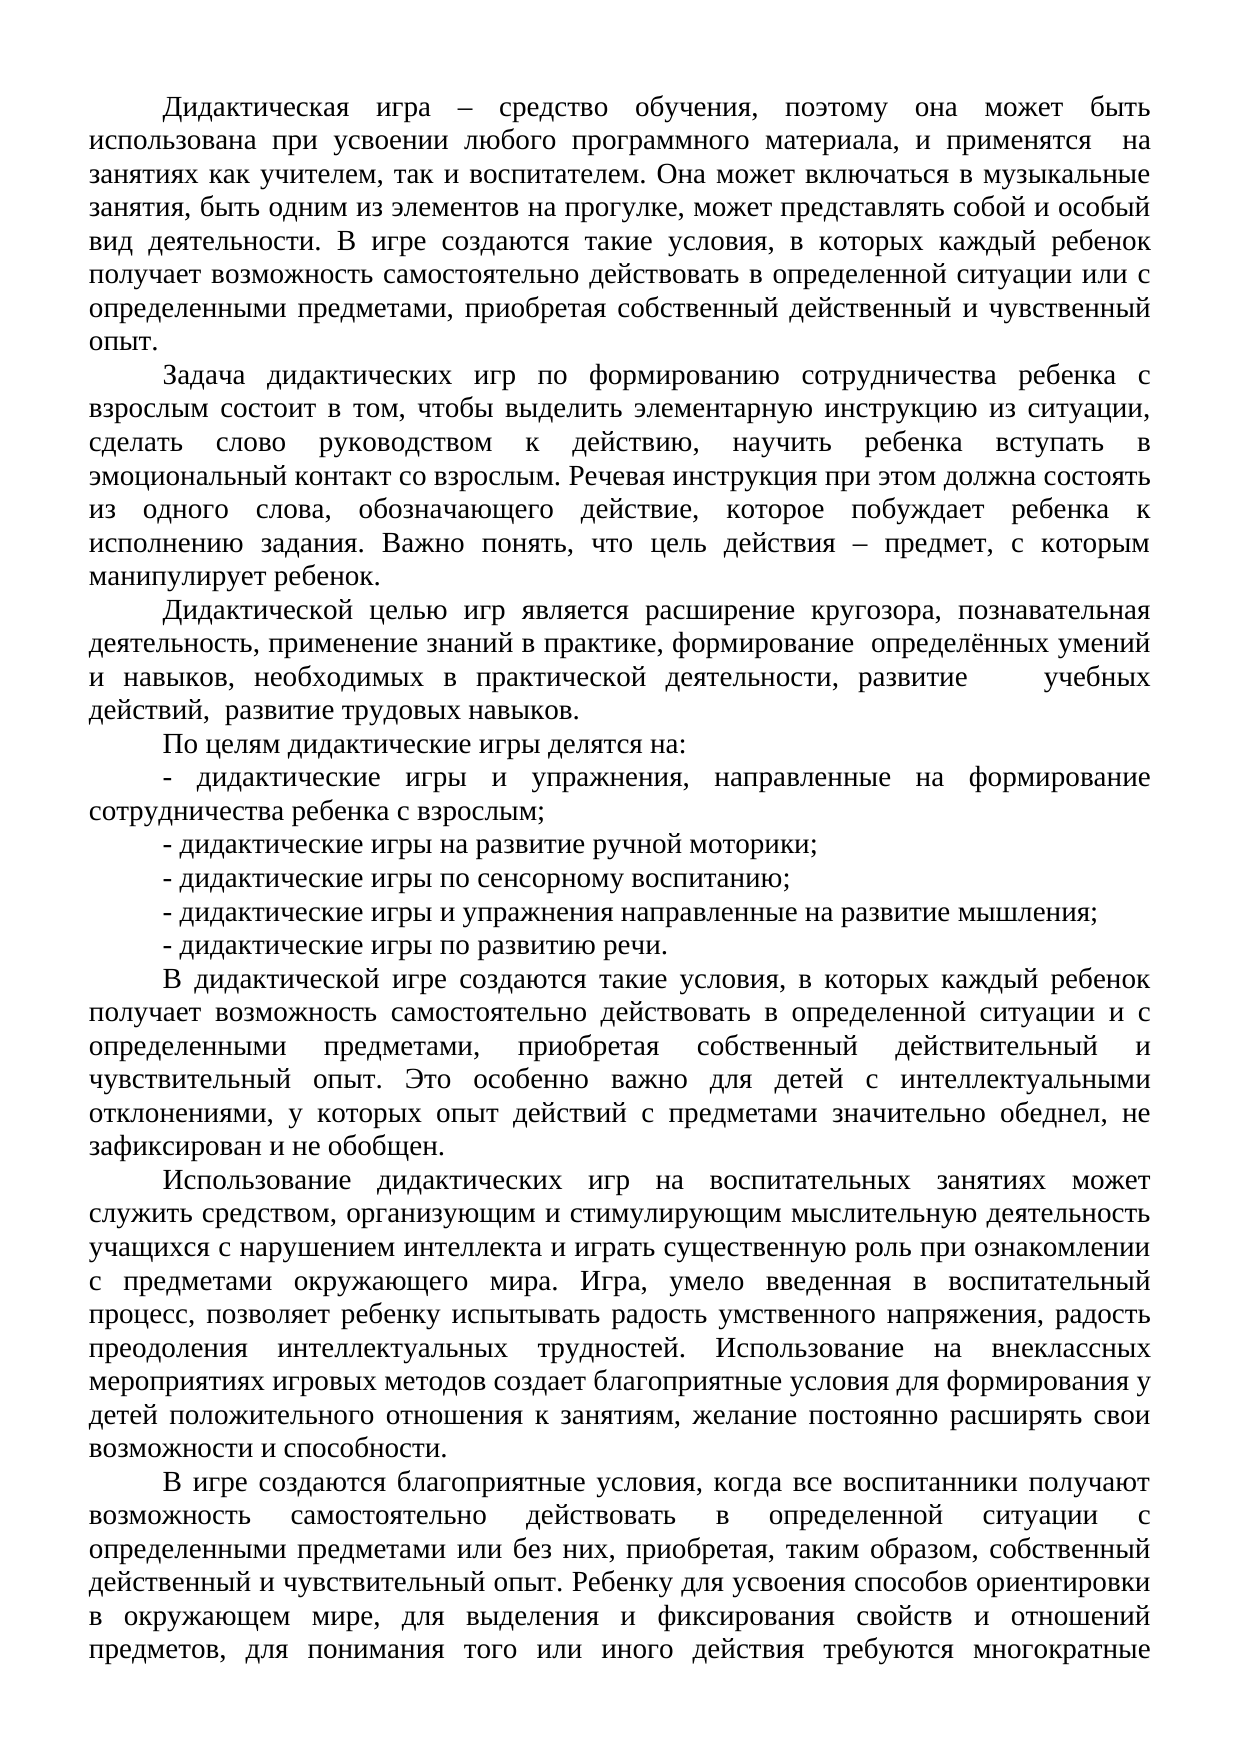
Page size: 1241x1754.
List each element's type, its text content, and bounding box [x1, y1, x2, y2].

text Задача дидактических игр по формированию сотрудничества ребенка с взрослым состоит в том, чтобы выделить элементарную инструкцию из ситуации, сделать слово руководством к действию, научить ребенка вступать в эмоциональный контакт со взрослым. Речевая инструкция при этом должна состоять из одного слова, обозначающего действие, которое побуждает ребенка к исполнению задания. Важно понять, что цель действия – предмет, с которым манипулирует ребенок. [89, 357, 1152, 592]
text Использование дидактических игр на воспитательных занятиях может служить средством, организующим и стимулирующим мыслительную деятельность учащихся с нарушением интеллекта и играть существенную роль при ознакомлении с предметами окружающего мира. Игра, умело введенная в воспитательный процесс, позволяет ребенку испытывать радость умственного напряжения, радость преодоления интеллектуальных трудностей. Использование на внеклассных мероприятиях игровых методов создает благоприятные условия для формирования у детей положительного отношения к занятиям, желание постоянно расширять свои возможности и способности. [89, 1162, 1152, 1464]
text Дидактическая игра – средство обучения, поэтому она может быть использована при усвоении любого программного материала, и применятся на занятиях как учителем, так и воспитателем. Она может включаться в музыкальные занятия, быть одним из элементов на прогулке, может представлять собой и особый вид деятельности. В игре создаются такие условия, в которых каждый ребенок получает возможность самостоятельно действовать в определенной ситуации или с определенными предметами, приобретая собственный действенный и чувственный опыт. [89, 89, 1152, 357]
text По целям дидактические игры делятся на: [89, 726, 1152, 759]
text - дидактические игры по развитию речи. [89, 927, 1152, 961]
text - дидактические игры на развитие ручной моторики; [89, 827, 1152, 860]
text - дидактические игры и упражнения направленные на развитие мышления; [89, 894, 1152, 927]
text Дидактической целью игр является расширение кругозора, познавательная деятельность, применение знаний в практике, формирование определённых умений и навыков, необходимых в практической деятельности, развитие учебных действий, развитие трудовых навыков. [89, 592, 1152, 726]
text - дидактические игры и упражнения, направленные на формирование сотрудничества ребенка с взрослым; [89, 759, 1152, 827]
text В дидактической игре создаются такие условия, в которых каждый ребенок получает возможность самостоятельно действовать в определенной ситуации и с определенными предметами, приобретая собственный действительный и чувствительный опыт. Это особенно важно для детей с интеллектуальными отклонениями, у которых опыт действий с предметами значительно обеднел, не зафиксирован и не обобщен. [89, 961, 1152, 1162]
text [89, 1464, 1152, 1665]
text - дидактические игры по сенсорному воспитанию; [89, 860, 1152, 894]
